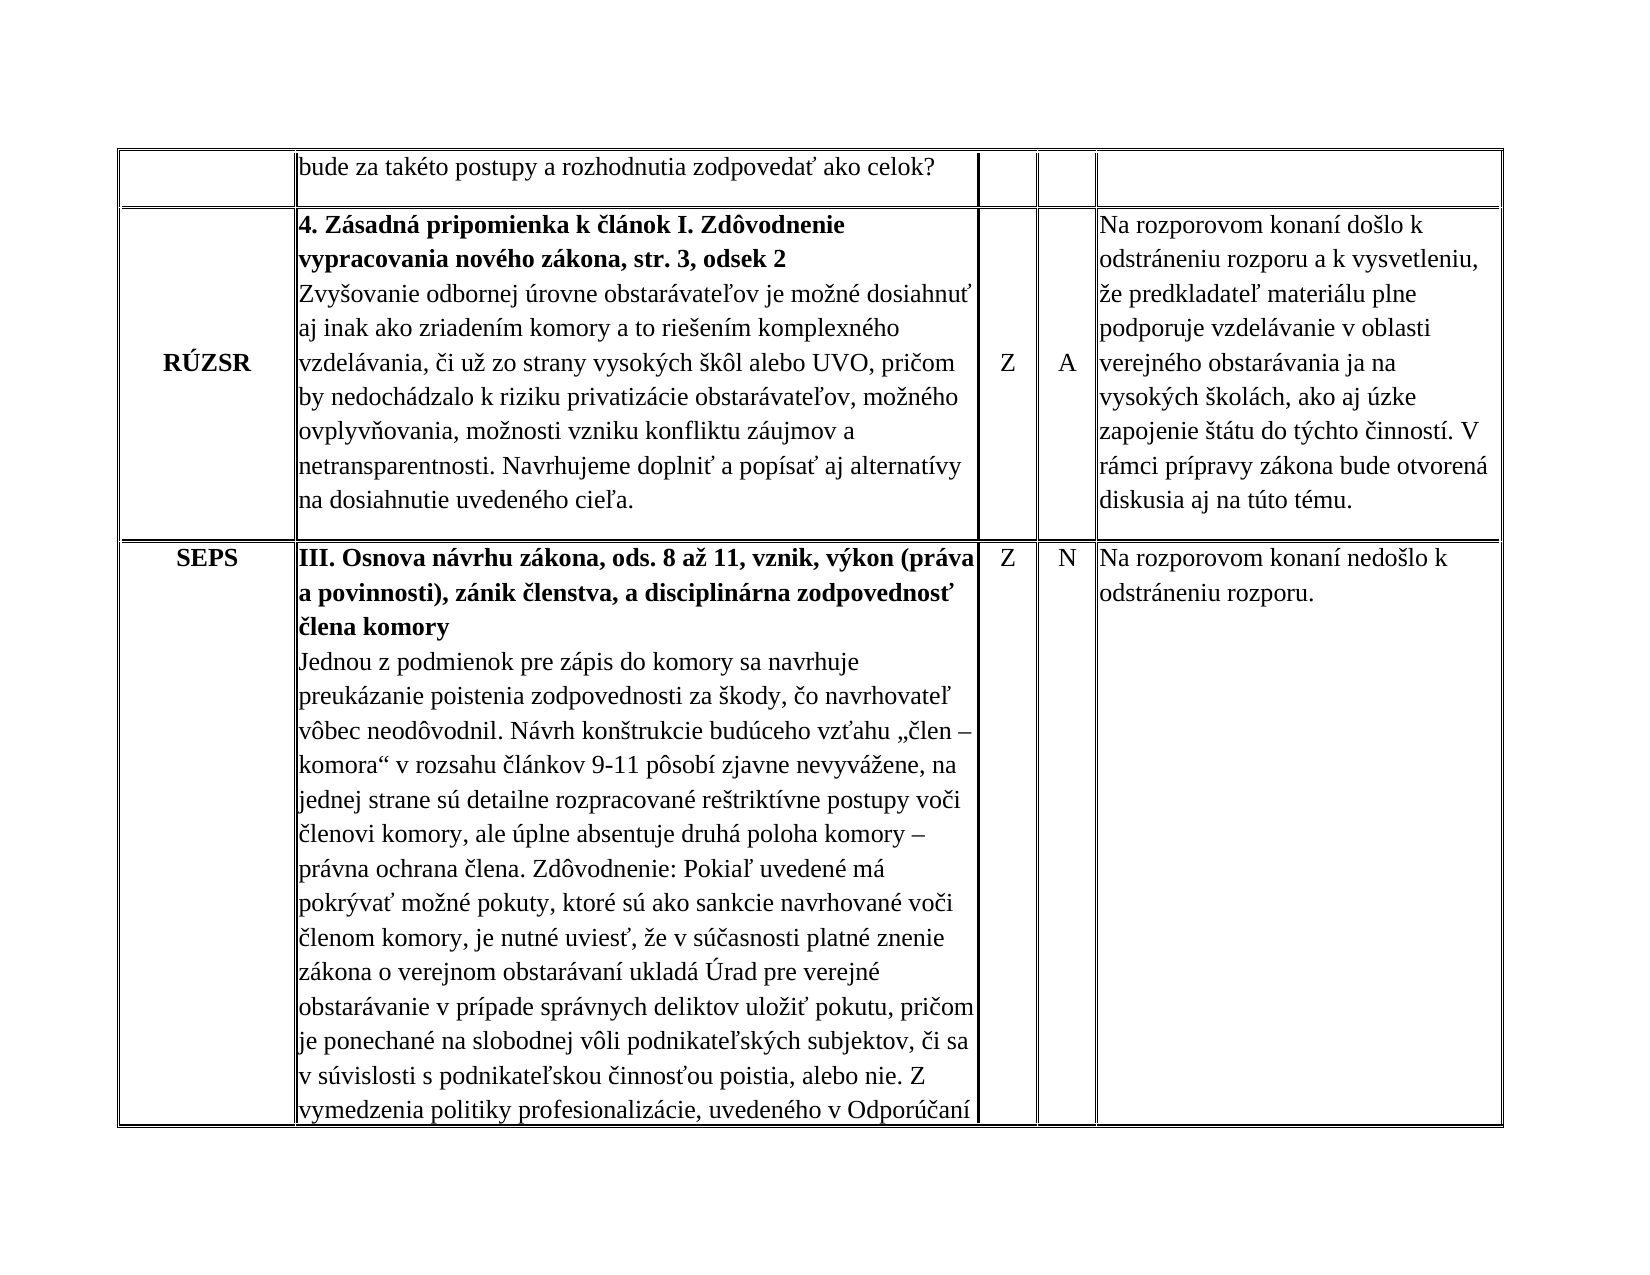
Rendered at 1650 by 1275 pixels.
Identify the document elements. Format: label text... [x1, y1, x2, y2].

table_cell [1097, 151, 1501, 206]
table_cell Z [980, 209, 1036, 539]
table_cell SEPS [120, 539, 296, 1124]
table_cell Na rozporovom konaní došlo k odstráneniu rozporu a k vysvetleniu, že predkladateľ materiálu plne podporuje vzdelávanie v oblasti verejného obstarávania ja na vysokých školách, ako aj úzke zapojenie štátu do týchto činností. V rámci prípravy zákona bude otvorená diskusia aj na túto tému. [1097, 206, 1502, 539]
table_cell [1097, 539, 1501, 1124]
table_cell RÚZSR [118, 149, 296, 206]
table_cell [296, 151, 978, 206]
table_cell RÚZSR [118, 206, 296, 539]
table_cell N [1038, 543, 1097, 1124]
table_cell Z [978, 543, 1038, 1124]
table_cell A [1039, 209, 1095, 539]
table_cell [296, 543, 978, 1124]
table_cell Z [978, 151, 1038, 206]
table_cell 4. Zásadná pripomienka k článok I. Zdôvodnenie vypracovania nového zákona, str. 3, odsek 2 Zvyšovanie odbornej úrovne obstarávateľov je možné dosiahnuť aj inak ako zriadením komory a to riešením komplexného vzdelávania, či už zo strany vysokých škôl alebo UVO, pričom by nedochádzalo k riziku privatizácie obstarávateľov, možného ovplyvňovania, možnosti vzniku konfliktu záujmov a netransparentnosti. Navrhujeme doplniť a popísať aj alternatívy na dosiahnutie uvedeného cieľa. [298, 209, 977, 539]
table_cell A [1038, 151, 1097, 206]
